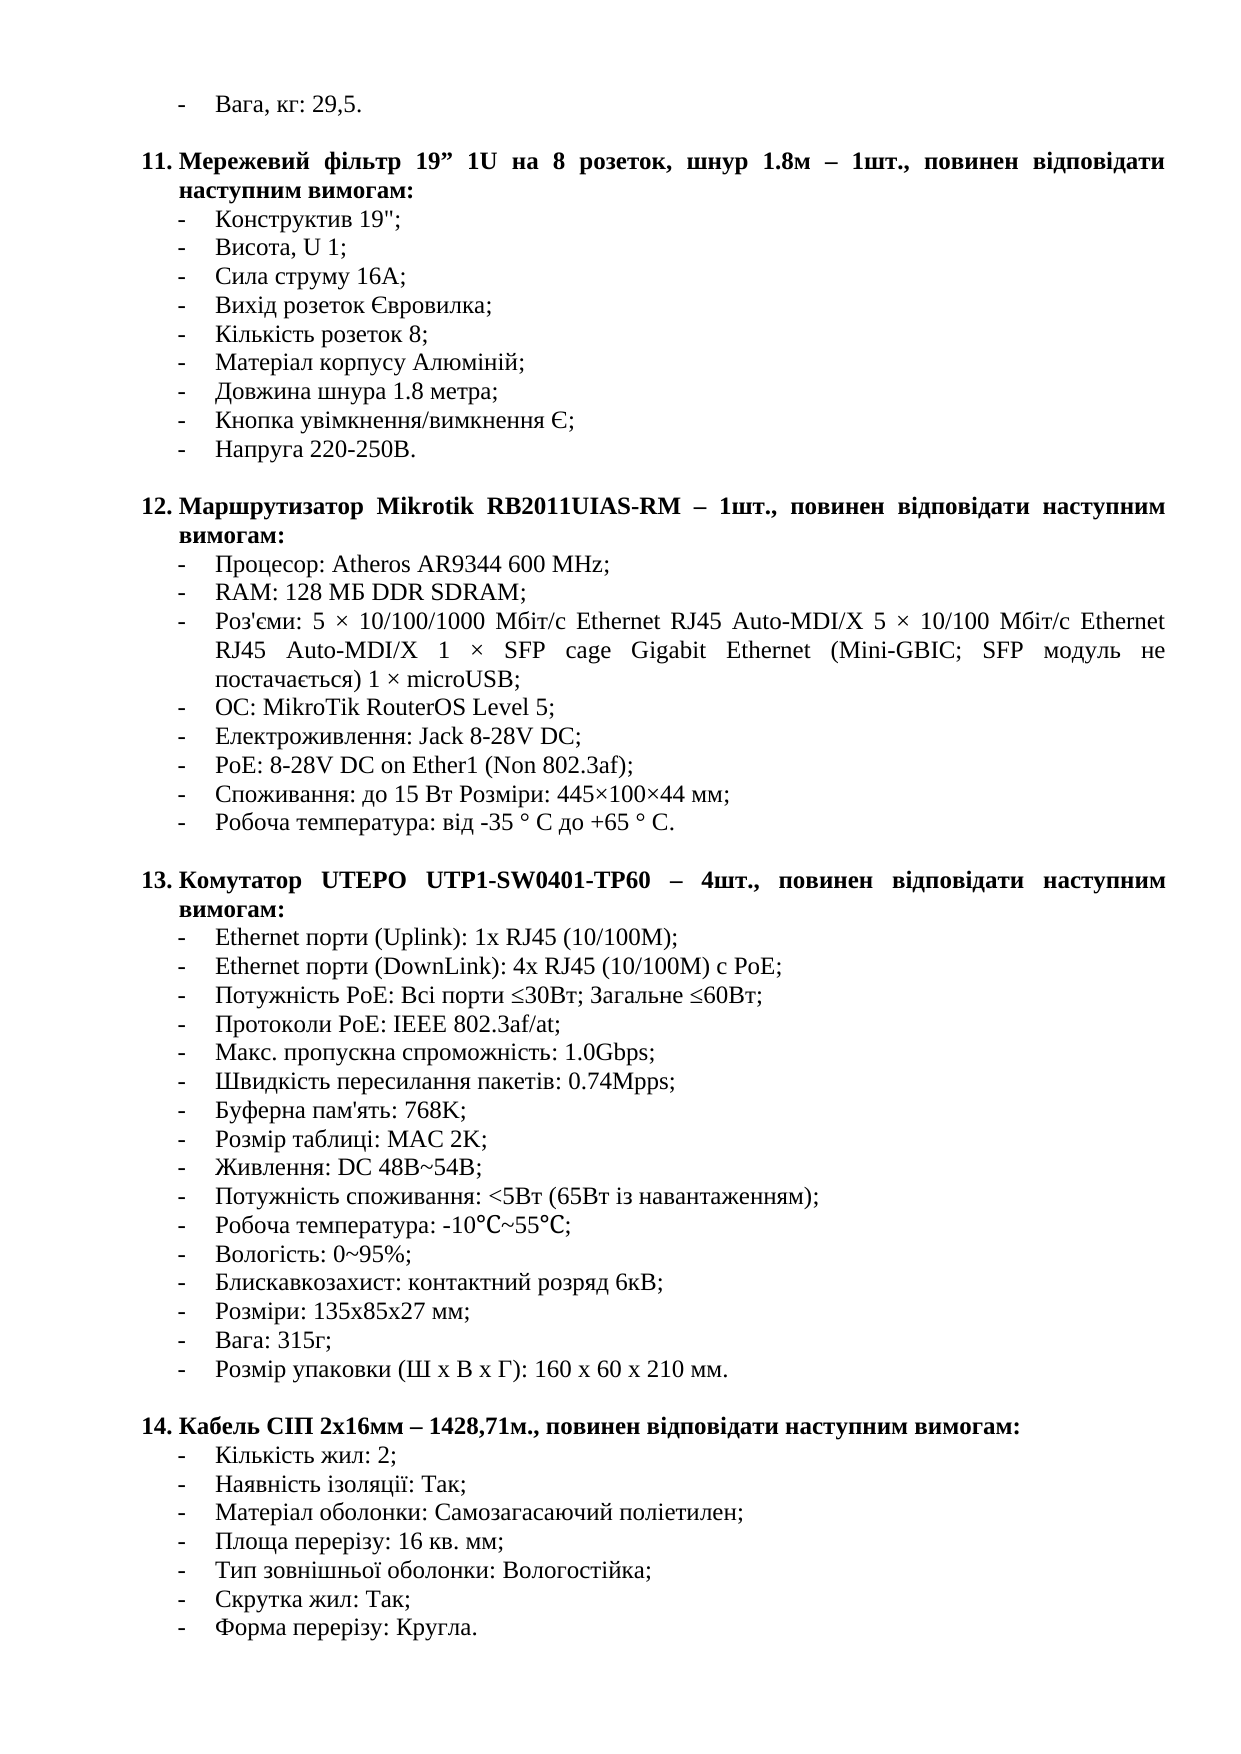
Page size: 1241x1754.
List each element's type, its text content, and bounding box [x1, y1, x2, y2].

list Кабель СІП 2х16мм – 1428,71м., повинен відповідати наступним вимогам: [141, 1411, 1167, 1440]
list Матеріал корпусу Алюміній; [177, 347, 1167, 376]
list Наявність ізоляції: Так; [177, 1469, 1167, 1497]
list RAM: 128 МБ DDR SDRAM; [177, 577, 1167, 606]
list Електроживлення: Jack 8-28V DC; [177, 721, 1167, 750]
list Вага, кг: 29,5. [177, 89, 1167, 117]
list Ethernet порти (DownLink): 4x RJ45 (10/100M) c PoE; [177, 951, 1167, 980]
list Кількість жил: 2; [177, 1440, 1167, 1469]
list Кількість розеток 8; [177, 319, 1167, 347]
list Буферна пам'ять: 768K; [177, 1095, 1167, 1124]
list Комутатор UTEPO UTP1-SW0401-TP60 – 4шт., повинен відповідати наступним вимогам: [141, 865, 1167, 922]
list Форма перерізу: Кругла. [177, 1612, 1167, 1641]
list PoE: 8-28V DC on Ether1 (Non 802.3af); [177, 750, 1167, 779]
list Розмір упаковки (Ш х В х Г): 160 x 60 x 210 мм. [177, 1354, 1167, 1382]
list Потужність споживання: <5Вт (65Вт із навантаженням); [177, 1181, 1167, 1210]
list Висота, U 1; [177, 232, 1167, 261]
list Вихід розеток Євровилка; [177, 290, 1167, 319]
list Потужність PoE: Всі порти ≤30Вт; Загальне ≤60Вт; [177, 980, 1167, 1009]
list Площа перерізу: 16 кв. мм; [177, 1526, 1167, 1555]
list Мережевий фільтр 19” 1U на 8 розеток, шнур 1.8м – 1шт., повинен відповідати наступним вимогам: [141, 146, 1167, 204]
list Напруга 220-250В. [177, 434, 1167, 462]
list Маршрутизатор Mikrotik RB2011UIAS-RM – 1шт., повинен відповідати наступним вимогам: [141, 491, 1167, 549]
list Споживання: до 15 Вт Розміри: 445×100×44 мм; [177, 779, 1167, 807]
list Розміри: 135х85х27 мм; [177, 1296, 1167, 1325]
list Вага: 315г; [177, 1325, 1167, 1354]
list Протоколи PoE: IEEE 802.3af/at; [177, 1009, 1167, 1037]
list Макс. пропускна спроможність: 1.0Gbps; [177, 1037, 1167, 1066]
list Роз'єми: 5 × 10/100/1000 Мбіт/с Ethernet RJ45 Auto-MDI/X 5 × 10/100 Мбіт/с Ethernet RJ45 Auto-MDI/X 1 × SFP cage Gigabit Ethernet (Mini-GBIC; SFP модуль не постачається) 1 × microUSB; [177, 606, 1167, 692]
list Тип зовнішньої оболонки: Вологостійка; [177, 1555, 1167, 1584]
list Кнопка увімкнення/вимкнення Є; [177, 405, 1167, 434]
list Конструктив 19"; [177, 204, 1167, 232]
list Матеріал оболонки: Самозагасаючий поліетилен; [177, 1497, 1167, 1526]
list Живлення: DC 48В~54В; [177, 1152, 1167, 1181]
list Робоча температура: від -35 ° C до +65 ° С. [177, 807, 1167, 836]
list Ethernet порти (Uplink): 1x RJ45 (10/100M); [177, 922, 1167, 951]
list Скрутка жил: Так; [177, 1584, 1167, 1612]
list ОС: MikroTik RouterOS Level 5; [177, 692, 1167, 721]
list Швидкість пересилання пакетів: 0.74Mpps; [177, 1066, 1167, 1095]
list Сила струму 16A; [177, 261, 1167, 290]
list Довжина шнура 1.8 метра; [177, 376, 1167, 405]
list Процесор: Atheros AR9344 600 MHz; [177, 549, 1167, 577]
list Блискавкозахист: контактний розряд 6кВ; [177, 1267, 1167, 1296]
list Вологість: 0~95%; [177, 1239, 1167, 1267]
list Розмір таблиці: MAC 2K; [177, 1124, 1167, 1152]
list Робоча температура: -10℃~55℃; [177, 1210, 1167, 1239]
